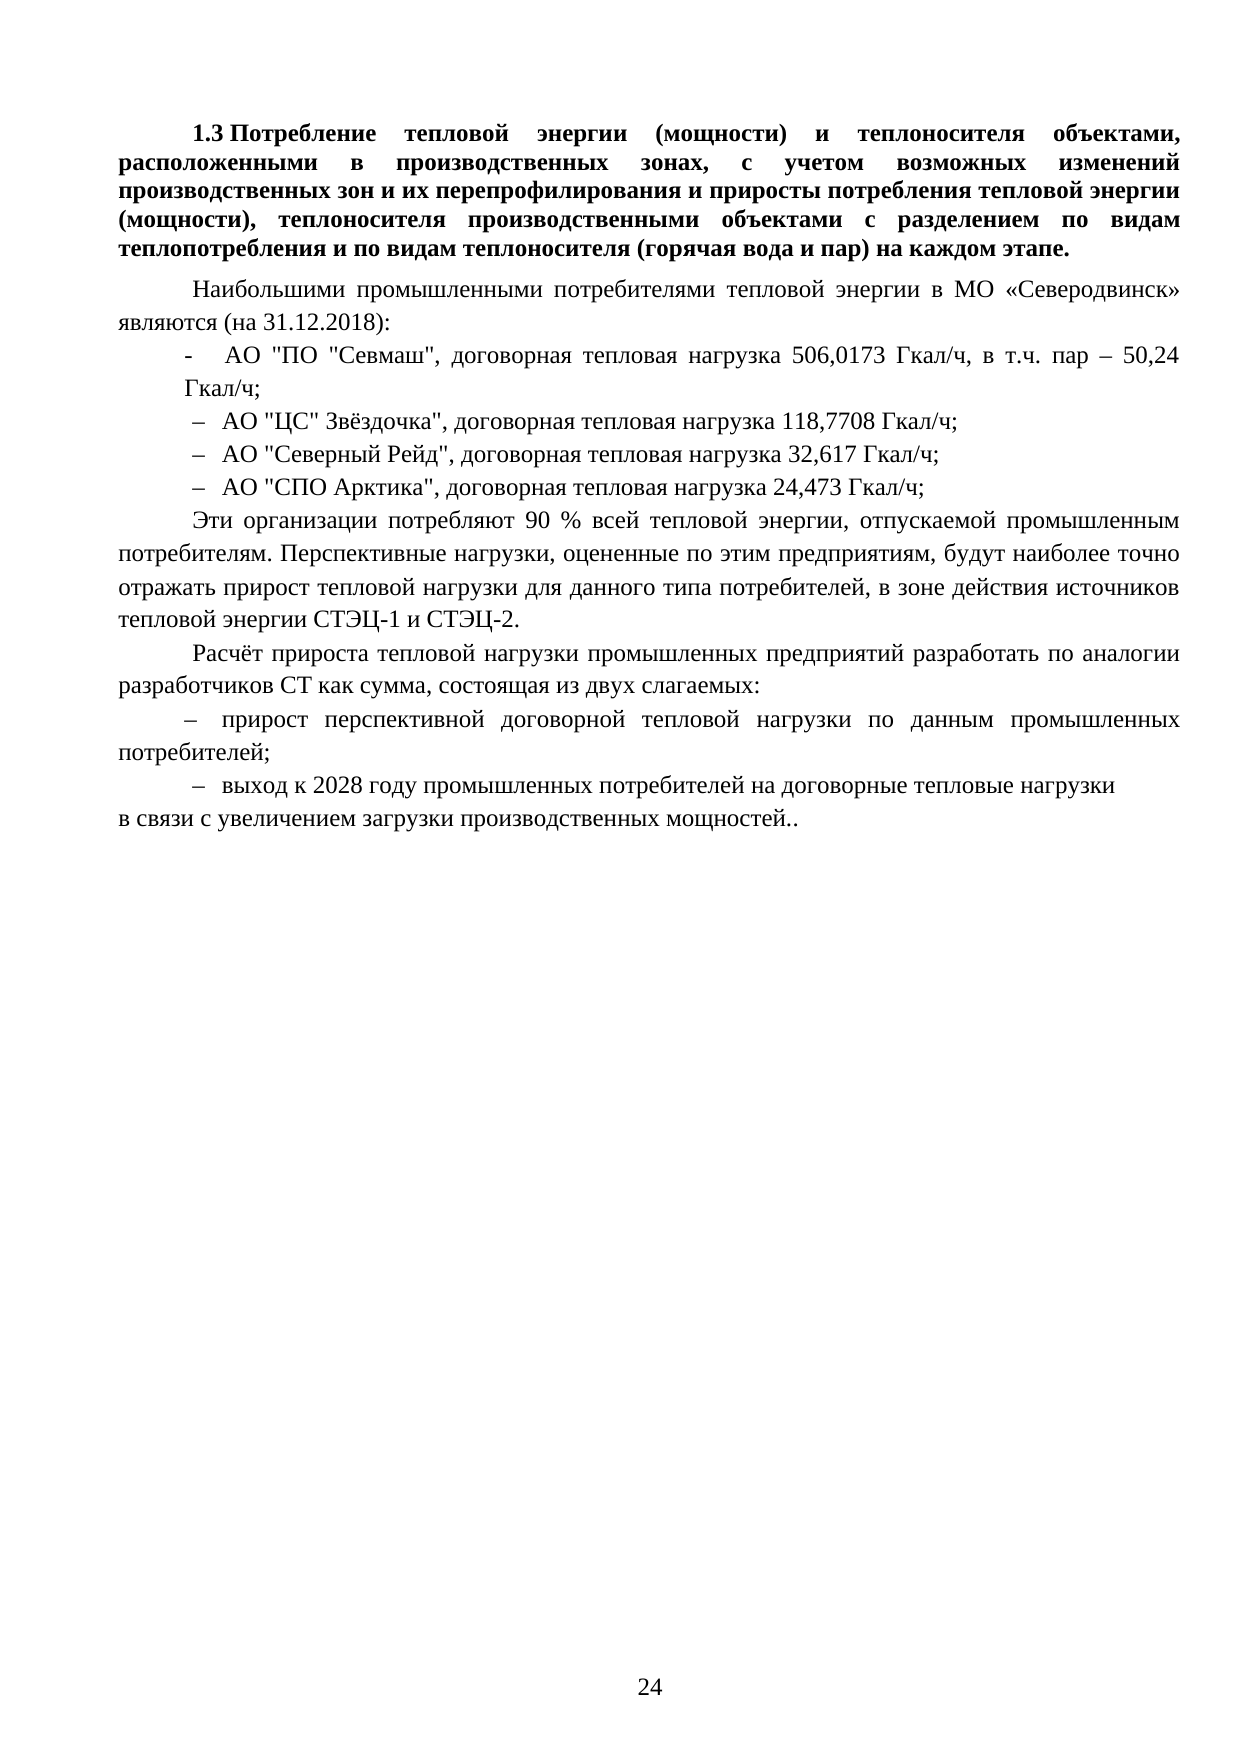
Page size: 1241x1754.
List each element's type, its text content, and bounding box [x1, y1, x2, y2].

list в связи с увеличением загрузки производственных мощностей.. [118, 803, 1181, 831]
text выход к 2028 году промышленных потребителей на договорные тепловые нагрузки [192, 770, 1181, 798]
text АО "СПО Арктика", договорная тепловая нагрузка 24,473 Гкал/ч; [192, 472, 1181, 501]
text АО "ЦС" Звёздочка", договорная тепловая нагрузка 118,7708 Гкал/ч; [192, 406, 1181, 435]
text АО "Северный Рейд", договорная тепловая нагрузка 32,617 Гкал/ч; [192, 439, 1181, 468]
text прирост перспективной договорной тепловой нагрузки по данным промышленных потребителей; [118, 704, 1181, 765]
text Расчёт прироста тепловой нагрузки промышленных предприятий разработать по аналогии разработчиков СТ как сумма, состоящая из двух слагаемых: [118, 638, 1181, 699]
text Наибольшими промышленными потребителями тепловой энергии в МО «Северодвинск» являются (на 31.12.2018): [118, 274, 1181, 336]
text Потребление тепловой энергии (мощности) и теплоносителя объектами, расположенными в производственных зонах, с учетом возможных изменений производственных зон и их перепрофилирования и приросты потребления тепловой энергии (мощности), теплоносителя производственными объектами с разделением по видам теплопотребления и по видам теплоносителя (горячая вода и пар) на каждом этапе. [118, 118, 1181, 262]
list - АО "ПО "Севмаш", договорная тепловая нагрузка 506,0173 Гкал/ч, в т.ч. пар – 50,24 Гкал/ч; [184, 340, 1181, 402]
text Эти организации потребляют 90 % всей тепловой энергии, отпускаемой промышленным потребителям. Перспективные нагрузки, оцененные по этим предприятиям, будут наиболее точно отражать прирост тепловой нагрузки для данного типа потребителей, в зоне действия источников тепловой энергии СТЭЦ-1 и СТЭЦ-2. [118, 506, 1181, 633]
